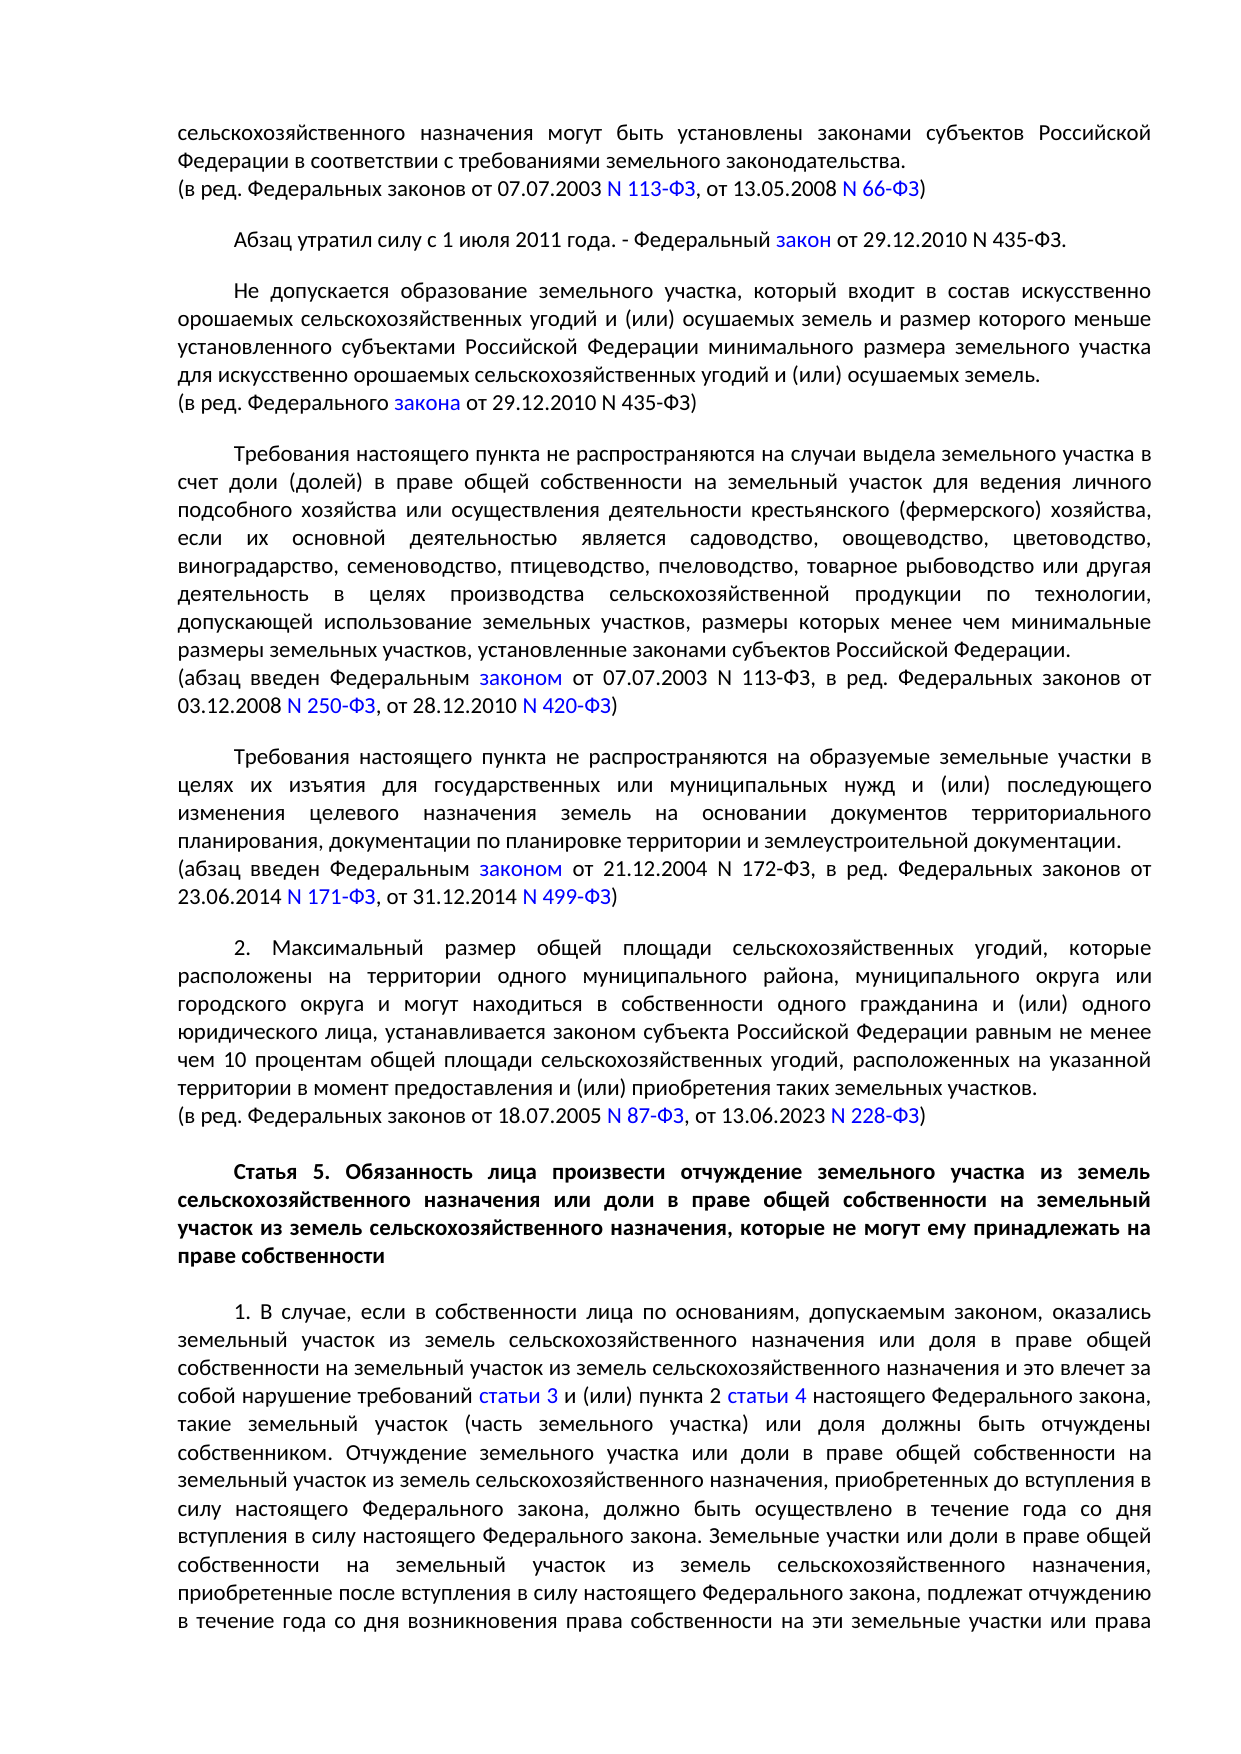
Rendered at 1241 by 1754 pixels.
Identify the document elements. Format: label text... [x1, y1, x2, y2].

text (абзац введен Федеральным законом от 07.07.2003 N 113-ФЗ, в ред. Федеральных законов от 03.12.2008 N 250-ФЗ, от 28.12.2010 N 420-ФЗ) [177, 663, 1152, 719]
text Не допускается образование земельного участка, который входит в состав искусственно орошаемых сельскохозяйственных угодий и (или) осушаемых земель и размер которого меньше установленного субъектами Российской Федерации минимального размера земельного участка для искусственно орошаемых сельскохозяйственных угодий и (или) осушаемых земель. [177, 276, 1152, 388]
text 2. Максимальный размер общей площади сельскохозяйственных угодий, которые расположены на территории одного муниципального района, муниципального округа или городского округа и могут находиться в собственности одного гражданина и (или) одного юридического лица, устанавливается законом субъекта Российской Федерации равным не менее чем 10 процентам общей площади сельскохозяйственных угодий, расположенных на указанной территории в момент предоставления и (или) приобретения таких земельных участков. [177, 933, 1152, 1101]
text (абзац введен Федеральным законом от 21.12.2004 N 172-ФЗ, в ред. Федеральных законов от 23.06.2014 N 171-ФЗ, от 31.12.2014 N 499-ФЗ) [177, 854, 1152, 910]
text (в ред. Федеральных законов от 07.07.2003 N 113-ФЗ, от 13.05.2008 N 66-ФЗ) [177, 174, 1152, 202]
text Требования настоящего пункта не распространяются на образуемые земельные участки в целях их изъятия для государственных или муниципальных нужд и (или) последующего изменения целевого назначения земель на основании документов территориального планирования, документации по планировке территории и землеустроительной документации. [177, 742, 1152, 854]
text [177, 1297, 1152, 1634]
text (в ред. Федерального закона от 29.12.2010 N 435-ФЗ) [177, 388, 1152, 416]
text Абзац утратил силу с 1 июля 2011 года. - Федеральный закон от 29.12.2010 N 435-ФЗ. [177, 225, 1152, 253]
text (в ред. Федеральных законов от 18.07.2005 N 87-ФЗ, от 13.06.2023 N 228-ФЗ) [177, 1101, 1152, 1129]
title Статья 5. Обязанность лица произвести отчуждение земельного участка из земель сельскохозяйственного назначения или доли в праве общей собственности на земельный участок из земель сельскохозяйственного назначения, которые не могут ему принадлежать на праве собственности [177, 1157, 1152, 1269]
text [177, 118, 1152, 174]
text Требования настоящего пункта не распространяются на случаи выдела земельного участка в счет доли (долей) в праве общей собственности на земельный участок для ведения личного подсобного хозяйства или осуществления деятельности крестьянского (фермерского) хозяйства, если их основной деятельностью является садоводство, овощеводство, цветоводство, виноградарство, семеноводство, птицеводство, пчеловодство, товарное рыбоводство или другая деятельность в целях производства сельскохозяйственной продукции по технологии, допускающей использование земельных участков, размеры которых менее чем минимальные размеры земельных участков, установленные законами субъектов Российской Федерации. [177, 439, 1152, 663]
